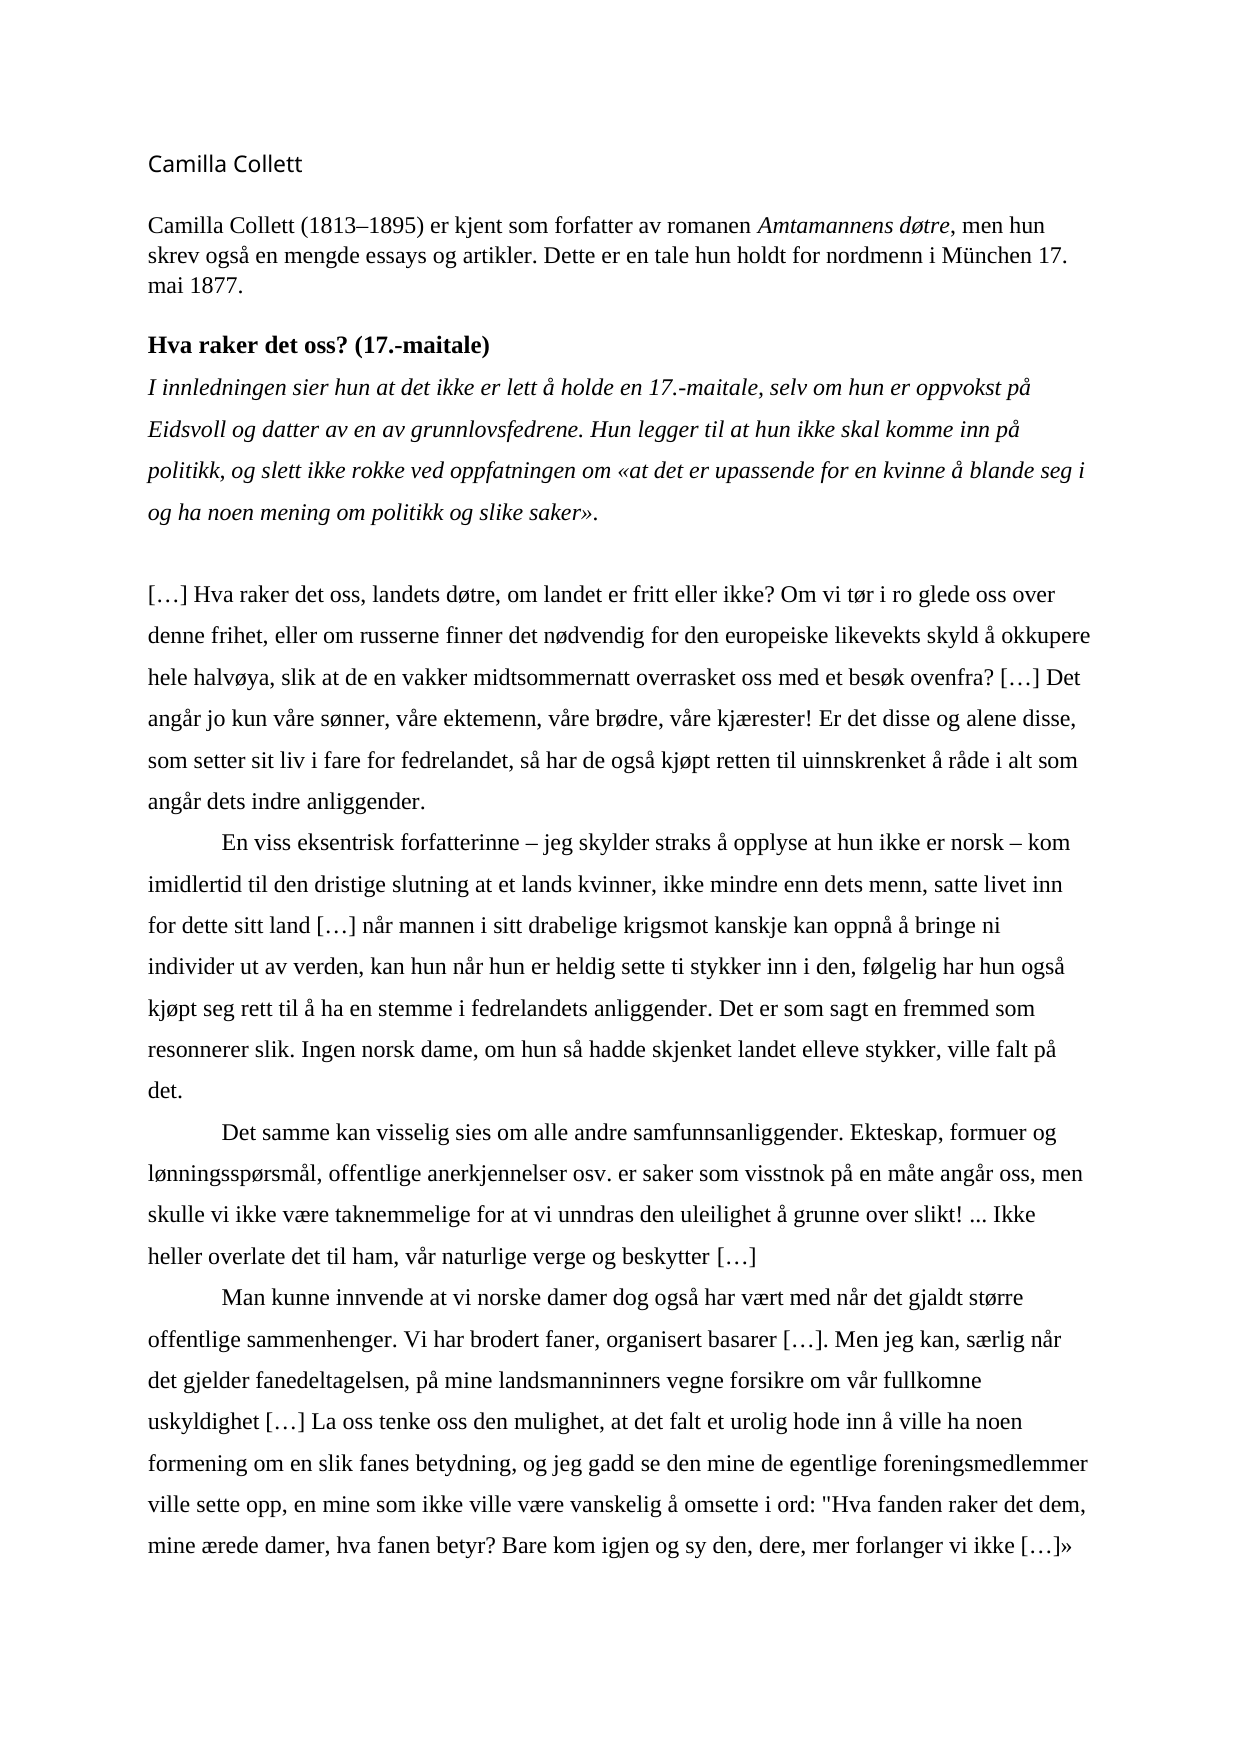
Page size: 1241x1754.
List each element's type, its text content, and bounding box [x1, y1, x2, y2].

text Det samme kan visselig sies om alle andre samfunnsanliggender. Ekteskap, formuer og lønningsspørsmål, offentlige anerkjennelser osv. er saker som visstnok på en måte angår oss, men skulle vi ikke være taknemmelige for at vi unndras den uleilighet å grunne over slikt! ... Ikke heller overlate det til ham, vår naturlige verge og beskytter […] [148, 1118, 1093, 1269]
text En viss eksentrisk forfatterinne – jeg skylder straks å opplyse at hun ikke er norsk – kom imidlertid til den dristige slutning at et lands kvinner, ikke mindre enn dets menn, satte livet inn for dette sitt land […] når mannen i sitt drabelige krigsmot kanskje kan oppnå å bringe ni individer ut av verden, kan hun når hun er heldig sette ti stykker inn i den, følgelig har hun også kjøpt seg rett til å ha en stemme i fedrelandets anliggender. Det er som sagt en fremmed som resonnerer slik. Ingen norsk dame, om hun så hadde skjenket landet elleve stykker, ville falt på det. [148, 828, 1093, 1104]
text Hva raker det oss? (17.-maitale) [148, 330, 1093, 359]
text Camilla Collett [148, 148, 1093, 179]
text Camilla Collett (1813–1895) er kjent som forfatter av romanen Amtamannens døtre, men hun skrev også en mengde essays og artikler. Dette er en tale hun holdt for nordmenn i München 17. mai 1877. [148, 211, 1093, 298]
text Man kunne innvende at vi norske damer dog også har vært med når det gjaldt større offentlige sammenhenger. Vi har brodert faner, organisert basarer […]. Men jeg kan, særlig når det gjelder fanedeltagelsen, på mine landsmanninners vegne forsikre om vår fullkomne uskyldighet […] La oss tenke oss den mulighet, at det falt et urolig hode inn å ville ha noen formening om en slik fanes betydning, og jeg gadd se den mine de egentlige foreningsmedlemmer ville sette opp, en mine som ikke ville være vanskelig å omsette i ord: "Hva fanden raker det dem, mine ærede damer, hva fanen betyr? Bare kom igjen og sy den, dere, mer forlanger vi ikke […]» [148, 1283, 1093, 1559]
text […] Hva raker det oss, landets døtre, om landet er fritt eller ikke? Om vi tør i ro glede oss over denne frihet, eller om russerne finner det nødvendig for den europeiske likevekts skyld å okkupere hele halvøya, slik at de en vakker midtsommernatt overrasket oss med et besøk ovenfra? […] Det angår jo kun våre sønner, våre ektemenn, våre brødre, våre kjærester! Er det disse og alene disse, som setter sit liv i fare for fedrelandet, så har de også kjøpt retten til uinnskrenket å råde i alt som angår dets indre anliggender. [148, 580, 1093, 814]
text I innledningen sier hun at det ikke er lett å holde en 17.-maitale, selv om hun er oppvokst på Eidsvoll og datter av en av grunnlovsfedrene. Hun legger til at hun ikke skal komme inn på politikk, og slett ikke rokke ved oppfatningen om «at det er upassende for en kvinne å blande seg i og ha noen mening om politikk og slike saker». [148, 373, 1093, 525]
